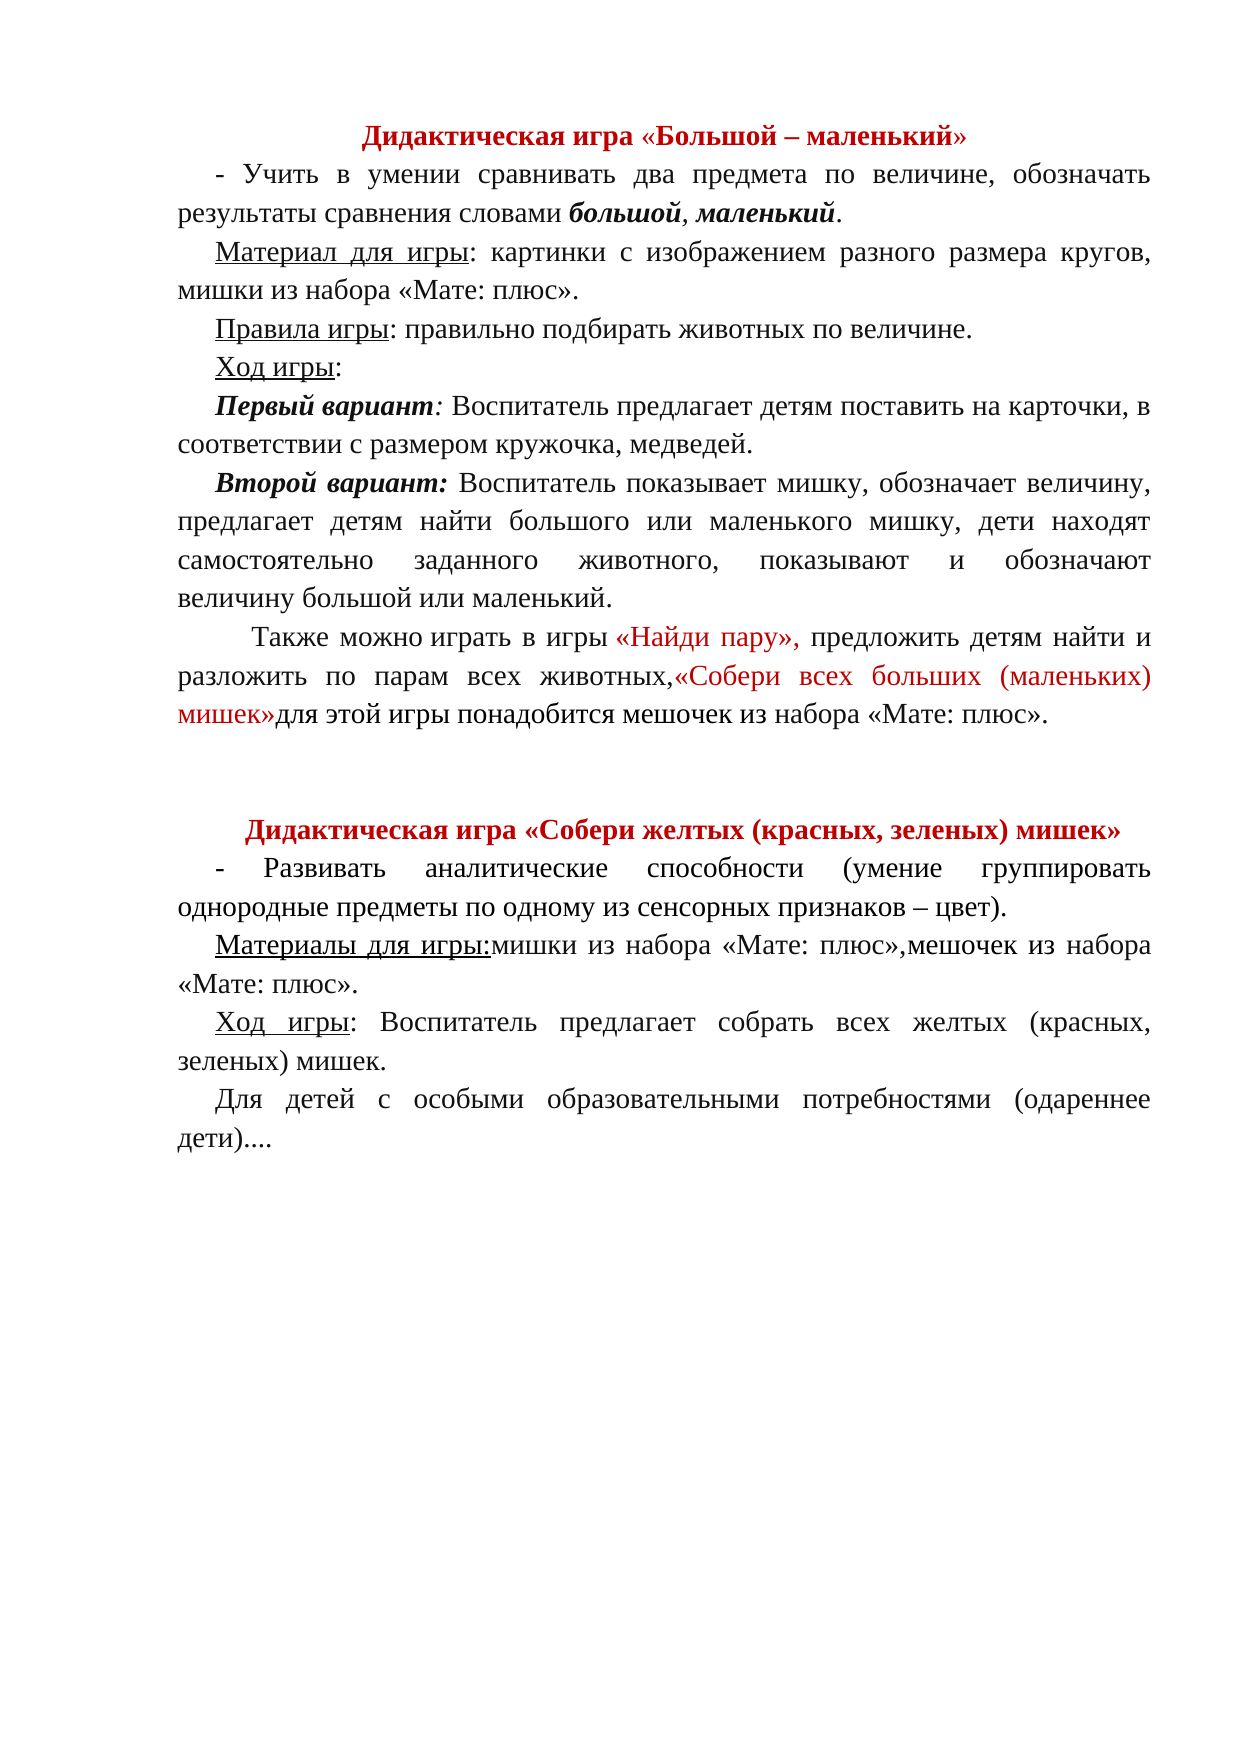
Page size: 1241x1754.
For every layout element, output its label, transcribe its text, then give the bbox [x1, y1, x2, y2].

text Дидактическая игра «Большой – маленький» [177, 118, 1152, 152]
text Для детей с особыми образовательными потребностями (одареннее дети).... [177, 1082, 1152, 1154]
text Дидактическая игра «Собери желтых (красных, зеленых) мишек» [177, 812, 1152, 845]
text Ход игры: [177, 349, 1152, 383]
text - Развивать аналитические способности (умение группировать однородные предметы по одному из сенсорных признаков – цвет). [177, 850, 1152, 922]
text - Учить в умении сравнивать два предмета по величине, обозначать результаты сравнения словами большой, маленький. [177, 157, 1152, 229]
text Первый вариант: Воспитатель предлагает детям поставить на карточки, в соответствии с размером кружочка, медведей. [177, 388, 1152, 460]
text Ход игры: Воспитатель предлагает собрать всех желтых (красных, зеленых) мишек. [177, 1004, 1152, 1077]
text Правила игры: правильно подбирать животных по величине. [177, 311, 1152, 344]
text Материалы для игры:мишки из набора «Мате: плюс»,мешочек из набора «Мате: плюс». [177, 927, 1152, 999]
text Материал для игры: картинки с изображением разного размера кругов, мишки из набора «Мате: плюс». [177, 234, 1152, 306]
text Также можно играть в игры «Найди пару», предложить детям найти и разложить по парам всех животных,«Собери всех больших (маленьких) мишек»для этой игры понадобится мешочек из набора «Мате: плюс». [177, 619, 1152, 730]
text Второй вариант: Воспитатель показывает мишку, обозначает величину, предлагает детям найти большого или маленького мишку, дети находят самостоятельно заданного животного, показывают и обозначают величину большой или маленький. [177, 465, 1152, 614]
